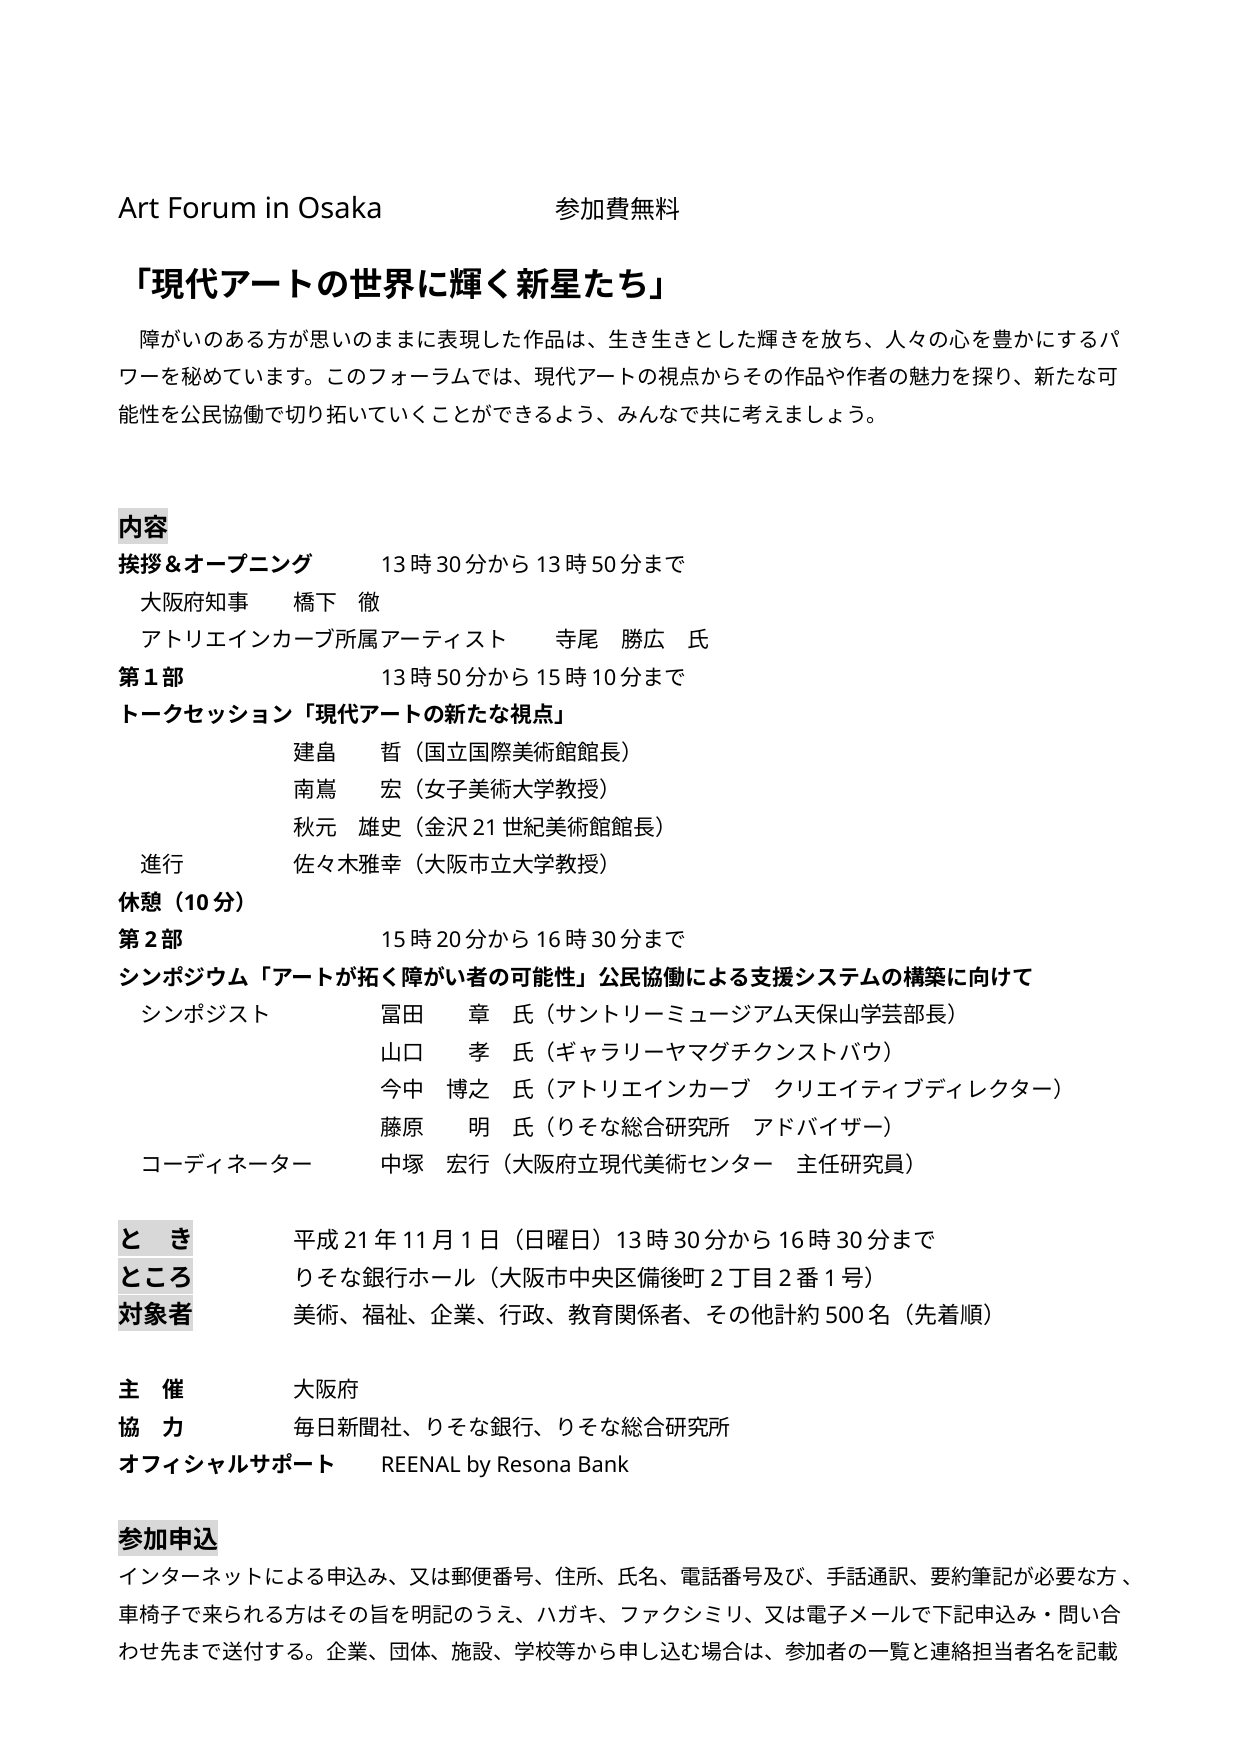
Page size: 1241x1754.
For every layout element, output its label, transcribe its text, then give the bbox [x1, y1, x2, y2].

text 第2部 15時20分から16時30分まで [118, 919, 1122, 957]
text トークセッション「現代アートの新たな視点」 [118, 694, 1122, 732]
text 今中 博之 氏（アトリエインカーブ クリエイティブディレクター） [293, 1069, 1122, 1107]
text 「現代アートの世界に輝く新星たち」 [118, 244, 1122, 319]
text 南嶌 宏（女子美術大学教授） [206, 769, 1122, 807]
text オフィシャルサポート REENAL by Resona Bank [118, 1444, 1122, 1482]
text 藤原 明 氏（りそな総合研究所 アドバイザー） [293, 1107, 1122, 1144]
text Art Forum in Osaka 参加費無料 [118, 169, 1122, 244]
text 対象者 美術、福祉、企業、行政、教育関係者、その他計約500名（先着順） [118, 1294, 1122, 1332]
text 内容 [118, 507, 1122, 544]
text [118, 1557, 1122, 1669]
text 大阪府知事 橋下 徹 [118, 582, 1122, 619]
text 山口 孝 氏（ギャラリーヤマグチクンストバウ） [293, 1032, 1122, 1069]
text 参加申込 [118, 1519, 1122, 1557]
text 秋元 雄史（金沢21世紀美術館館長） [206, 807, 1122, 844]
text コーディネーター 中塚 宏行（大阪府立現代美術センター 主任研究員） [118, 1144, 1122, 1182]
text 休憩（10分） [118, 882, 1122, 919]
text シンポジウム「アートが拓く障がい者の可能性」公民協働による支援システムの構築に向けて [118, 957, 1122, 994]
text 第１部 13時50分から15時10分まで [118, 657, 1122, 694]
text シンポジスト 冨田 章 氏（サントリーミュージアム天保山学芸部長） [118, 994, 1122, 1032]
text 障がいのある方が思いのままに表現した作品は、生き生きとした輝きを放ち、人々の心を豊かにするパワーを秘めています。このフォーラムでは、現代アートの視点からその作品や作者の魅力を探り、新たな可能性を公民協働で切り拓いていくことができるよう、みんなで共に考えましょう。 [118, 319, 1122, 432]
text ところ りそな銀行ホール（大阪市中央区備後町2丁目2番1号） [118, 1257, 1122, 1294]
text 進行 佐々木雅幸（大阪市立大学教授） [118, 844, 1122, 882]
text アトリエインカーブ所属アーティスト 寺尾 勝広 氏 [118, 619, 1122, 657]
text 主 催 大阪府 [118, 1369, 1122, 1407]
text と き 平成21年11月1日（日曜日）13時30分から16時30分まで [118, 1219, 1122, 1257]
text 挨拶＆オープニング 13時30分から13時50分まで [118, 544, 1122, 582]
text 建畠 晢（国立国際美術館館長） [206, 732, 1122, 769]
text 協 力 毎日新聞社、りそな銀行、りそな総合研究所 [118, 1407, 1122, 1444]
